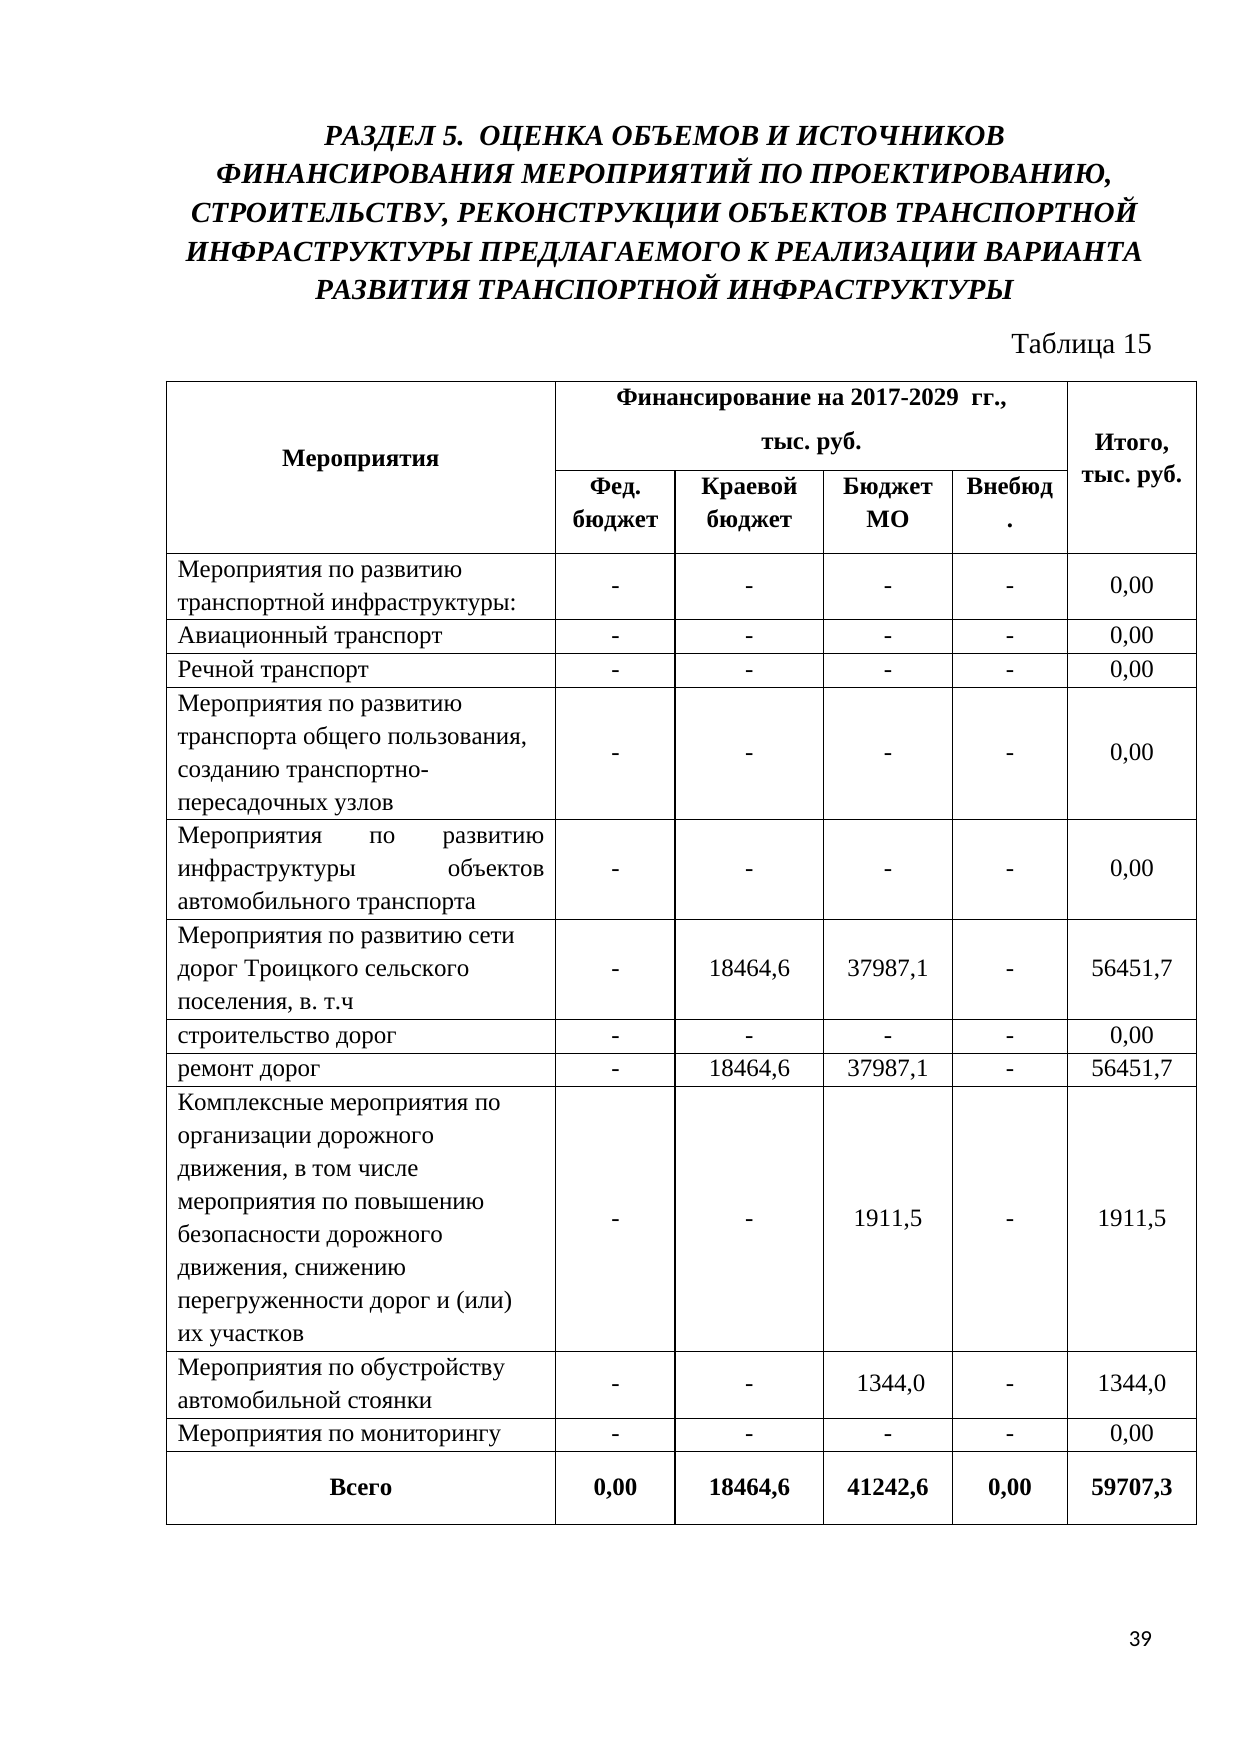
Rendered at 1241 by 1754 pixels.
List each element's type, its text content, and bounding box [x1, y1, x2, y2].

table_cell Мероприятия по развитию инфраструктуры объектов автомобильного транспорта [167, 820, 555, 919]
table_cell - [824, 554, 952, 619]
table_cell - [556, 1419, 674, 1451]
table_header Итого, тыс. руб. [1068, 382, 1196, 553]
table_cell - [556, 688, 674, 819]
table_cell - [953, 620, 1067, 653]
table_cell Речной транспорт [167, 654, 555, 687]
table_cell Авиационный транспорт [167, 620, 555, 653]
table_cell строительство дорог [167, 1020, 555, 1052]
table_cell 0,00 [1068, 654, 1196, 687]
table_cell - [676, 1352, 823, 1417]
table_cell 18464,6 [676, 920, 823, 1019]
table_cell 41242,6 [824, 1452, 952, 1524]
table_cell 1911,5 [824, 1087, 952, 1351]
table_cell 0,00 [953, 1452, 1067, 1524]
table_cell - [953, 920, 1067, 1019]
table_cell 1344,0 [824, 1352, 952, 1417]
table_header Мероприятия [167, 382, 555, 553]
table_cell 56451,7 [1068, 920, 1196, 1019]
table_cell - [953, 688, 1067, 819]
table_cell - [953, 1352, 1067, 1417]
table_cell - [556, 620, 674, 653]
table_cell - [676, 554, 823, 619]
table_cell 0,00 [1068, 1020, 1196, 1052]
table_cell Мероприятия по мониторингу [167, 1419, 555, 1451]
table_cell - [824, 688, 952, 819]
table_cell - [556, 654, 674, 687]
text РАЗДЕЛ 5. ОЦЕНКА ОБЪЕМОВ И ИСТОЧНИКОВ ФИНАНСИРОВАНИЯ МЕРОПРИЯТИЙ ПО ПРОЕКТИРОВАНИЮ, СТРОИТЕЛЬСТВУ, РЕКОНСТРУКЦИИ ОБЪЕКТОВ ТРАНСПОРТНОЙ ИНФРАСТРУКТУРЫ ПРЕДЛАГАЕМОГО К РЕАЛИЗАЦИИ ВАРИАНТА РАЗВИТИЯ ТРАНСПОРТНОЙ ИНФРАСТРУКТУРЫ [177, 118, 1152, 306]
table_cell - [556, 1087, 674, 1351]
table_cell - [953, 1087, 1067, 1351]
table_cell - [556, 1020, 674, 1052]
table_cell 37987,1 [824, 920, 952, 1019]
table_cell Краевой бюджет [676, 471, 823, 553]
table_cell - [953, 1020, 1067, 1052]
table_cell Комплексные мероприятия по организации дорожного движения, в том числе мероприятия по повышению безопасности дорожного движения, снижению перегруженности дорог и (или) их участков [167, 1087, 555, 1351]
table_cell 0,00 [556, 1452, 674, 1524]
table_cell - [953, 1054, 1067, 1086]
table_cell - [676, 654, 823, 687]
table_cell - [824, 1020, 952, 1052]
table_cell - [676, 620, 823, 653]
table_cell - [676, 1419, 823, 1451]
table_cell 0,00 [1068, 620, 1196, 653]
table_cell - [556, 1054, 674, 1086]
table_cell - [824, 620, 952, 653]
table_cell 0,00 [1068, 554, 1196, 619]
table_cell 0,00 [1068, 1419, 1196, 1451]
table_header Финансирование на 2017-2029 гг., тыс. руб. [556, 382, 1067, 470]
table_cell 18464,6 [676, 1452, 823, 1524]
table_cell Бюджет МО [824, 471, 952, 553]
table_cell Мероприятия по развитию транспорта общего пользования, созданию транспортно- пересадочных узлов [167, 688, 555, 819]
table_cell 59707,3 [1068, 1452, 1196, 1524]
table_cell - [676, 688, 823, 819]
table_cell - [676, 820, 823, 919]
table_cell 56451,7 [1068, 1054, 1196, 1086]
table_cell - [556, 920, 674, 1019]
table_cell 1911,5 [1068, 1087, 1196, 1351]
table_cell - [556, 554, 674, 619]
table_cell 1344,0 [1068, 1352, 1196, 1417]
table_cell ремонт дорог [167, 1054, 555, 1086]
table_cell - [824, 820, 952, 919]
table_cell Всего [167, 1452, 555, 1524]
table_cell - [556, 820, 674, 919]
table_cell - [676, 1087, 823, 1351]
table_cell - [953, 1419, 1067, 1451]
table_cell 37987,1 [824, 1054, 952, 1086]
table_cell Мероприятия по развитию сети дорог Троицкого сельского поселения, в. т.ч [167, 920, 555, 1019]
table_cell - [953, 554, 1067, 619]
table_cell 18464,6 [676, 1054, 823, 1086]
table_cell - [953, 820, 1067, 919]
text Таблица 15 [177, 326, 1152, 360]
table_cell Внебюд. [953, 471, 1067, 553]
table_cell - [953, 654, 1067, 687]
table_cell 0,00 [1068, 688, 1196, 819]
table_cell Мероприятия по обустройству автомобильной стоянки [167, 1352, 555, 1417]
table_cell 0,00 [1068, 820, 1196, 919]
table_cell - [676, 1020, 823, 1052]
table_cell Мероприятия по развитию транспортной инфраструктуры: [167, 554, 555, 619]
table_cell Фед. бюджет [556, 471, 674, 553]
table_cell - [556, 1352, 674, 1417]
table_cell - [824, 654, 952, 687]
table_cell - [824, 1419, 952, 1451]
